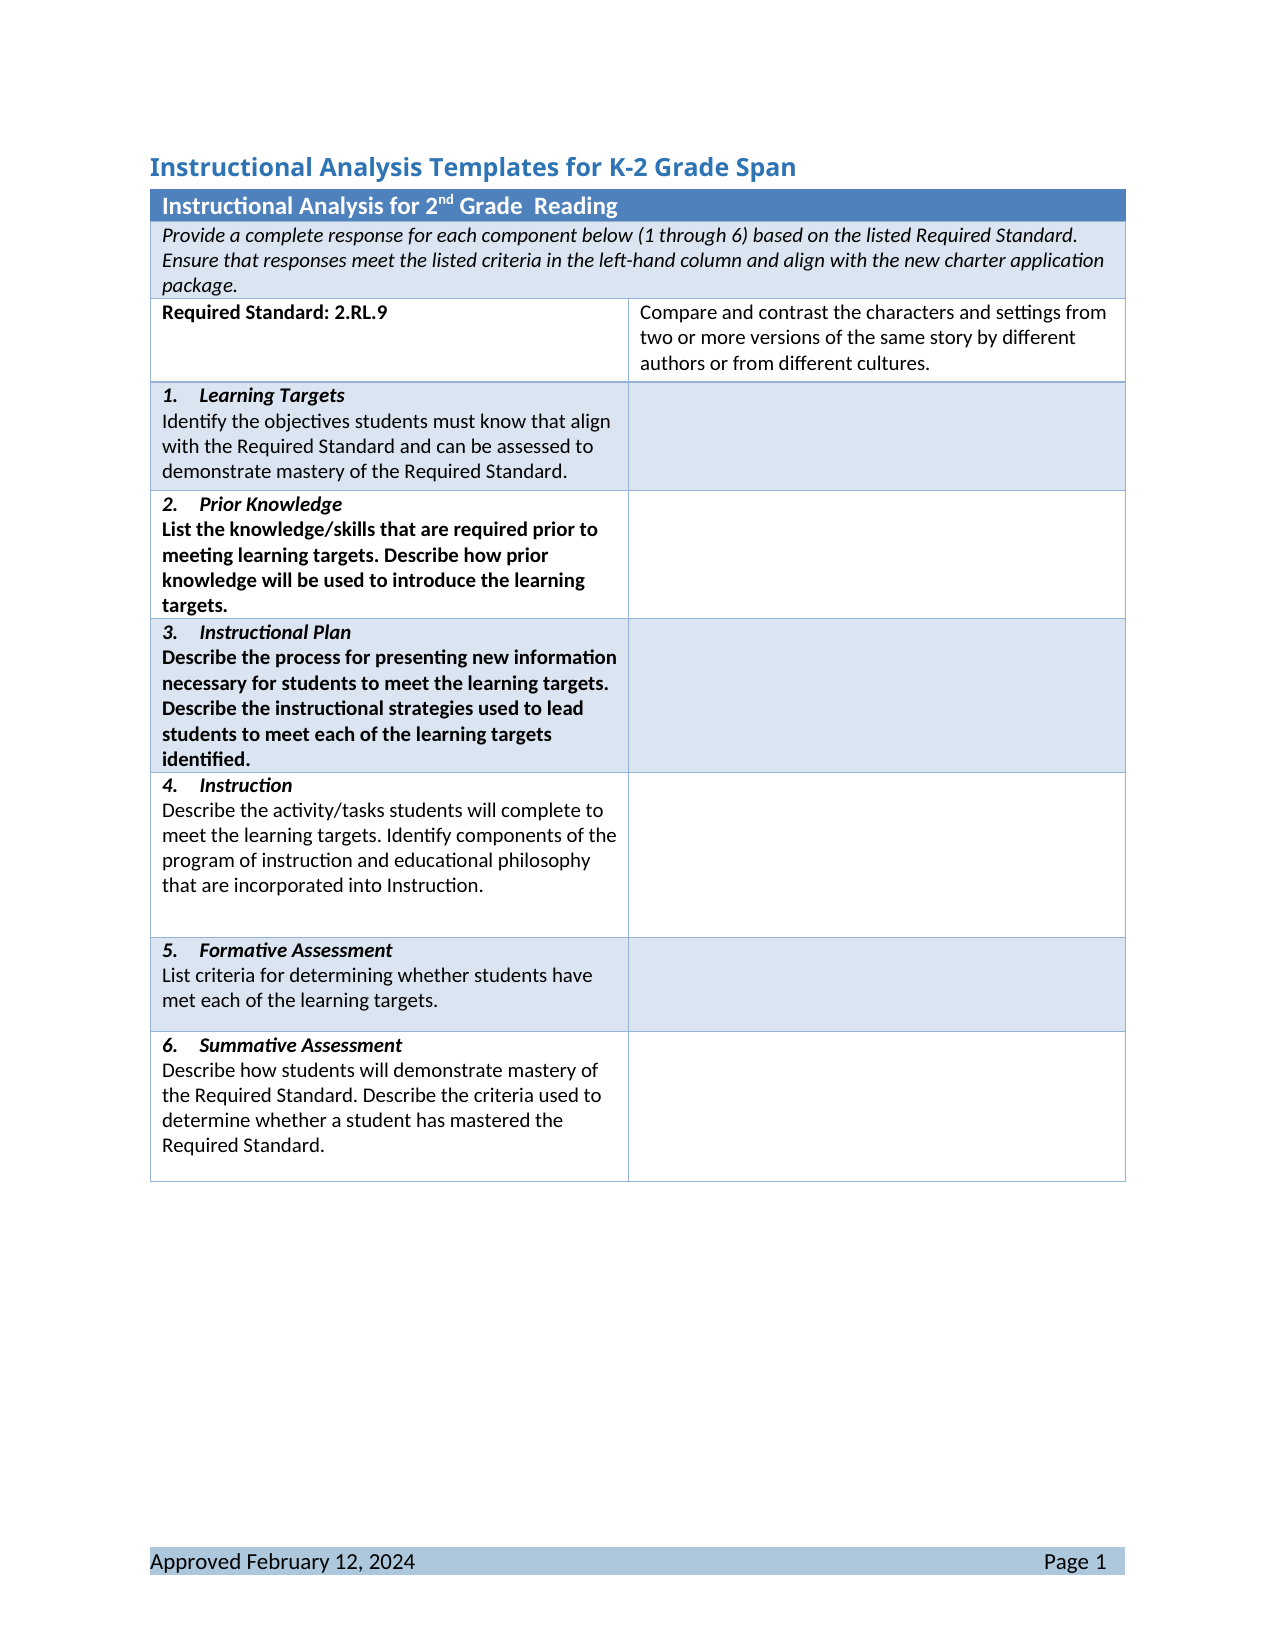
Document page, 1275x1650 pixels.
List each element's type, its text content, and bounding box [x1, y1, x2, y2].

table_cell Learning Targets Identify the objectives students must know that align with the Required Standard and can be assessed to demonstrate mastery of the Required Standard. [151, 383, 628, 490]
table_cell [629, 619, 1125, 772]
table_cell Provide a complete response for each component below (1 through 6) based on the listed Required Standard. Ensure that responses meet the listed criteria in the left-hand column and align with the new charter application package. [151, 222, 1125, 298]
table_cell Required Standard: 2.RL.9 [151, 299, 628, 381]
table_header Instructional Analysis for 2nd Grade Reading [151, 190, 1125, 221]
table_cell [629, 773, 1125, 937]
table_cell Summative Assessment Describe how students will demonstrate mastery of the Required Standard. Describe the criteria used to determine whether a student has mastered the Required Standard. [151, 1032, 628, 1181]
table_cell [629, 491, 1125, 618]
table_cell [629, 383, 1125, 490]
table_cell [629, 938, 1125, 1031]
table_cell Compare and contrast the characters and settings from two or more versions of the same story by different authors or from different cultures. [629, 299, 1125, 381]
subtitle Instructional Analysis Templates for K-2 Grade Span [150, 150, 1125, 184]
table_cell Instruction Describe the activity/tasks students will complete to meet the learning targets. Identify components of the program of instruction and educational philosophy that are incorporated into Instruction. [151, 773, 628, 937]
table_cell Prior Knowledge List the knowledge/skills that are required prior to meeting learning targets. Describe how prior knowledge will be used to introduce the learning targets. [151, 491, 628, 618]
table_cell [629, 1032, 1125, 1181]
table_cell Formative Assessment List criteria for determining whether students have met each of the learning targets. [151, 938, 628, 1031]
table_cell Instructional Plan Describe the process for presenting new information necessary for students to meet the learning targets. Describe the instructional strategies used to lead students to meet each of the learning targets identified. [151, 619, 628, 772]
